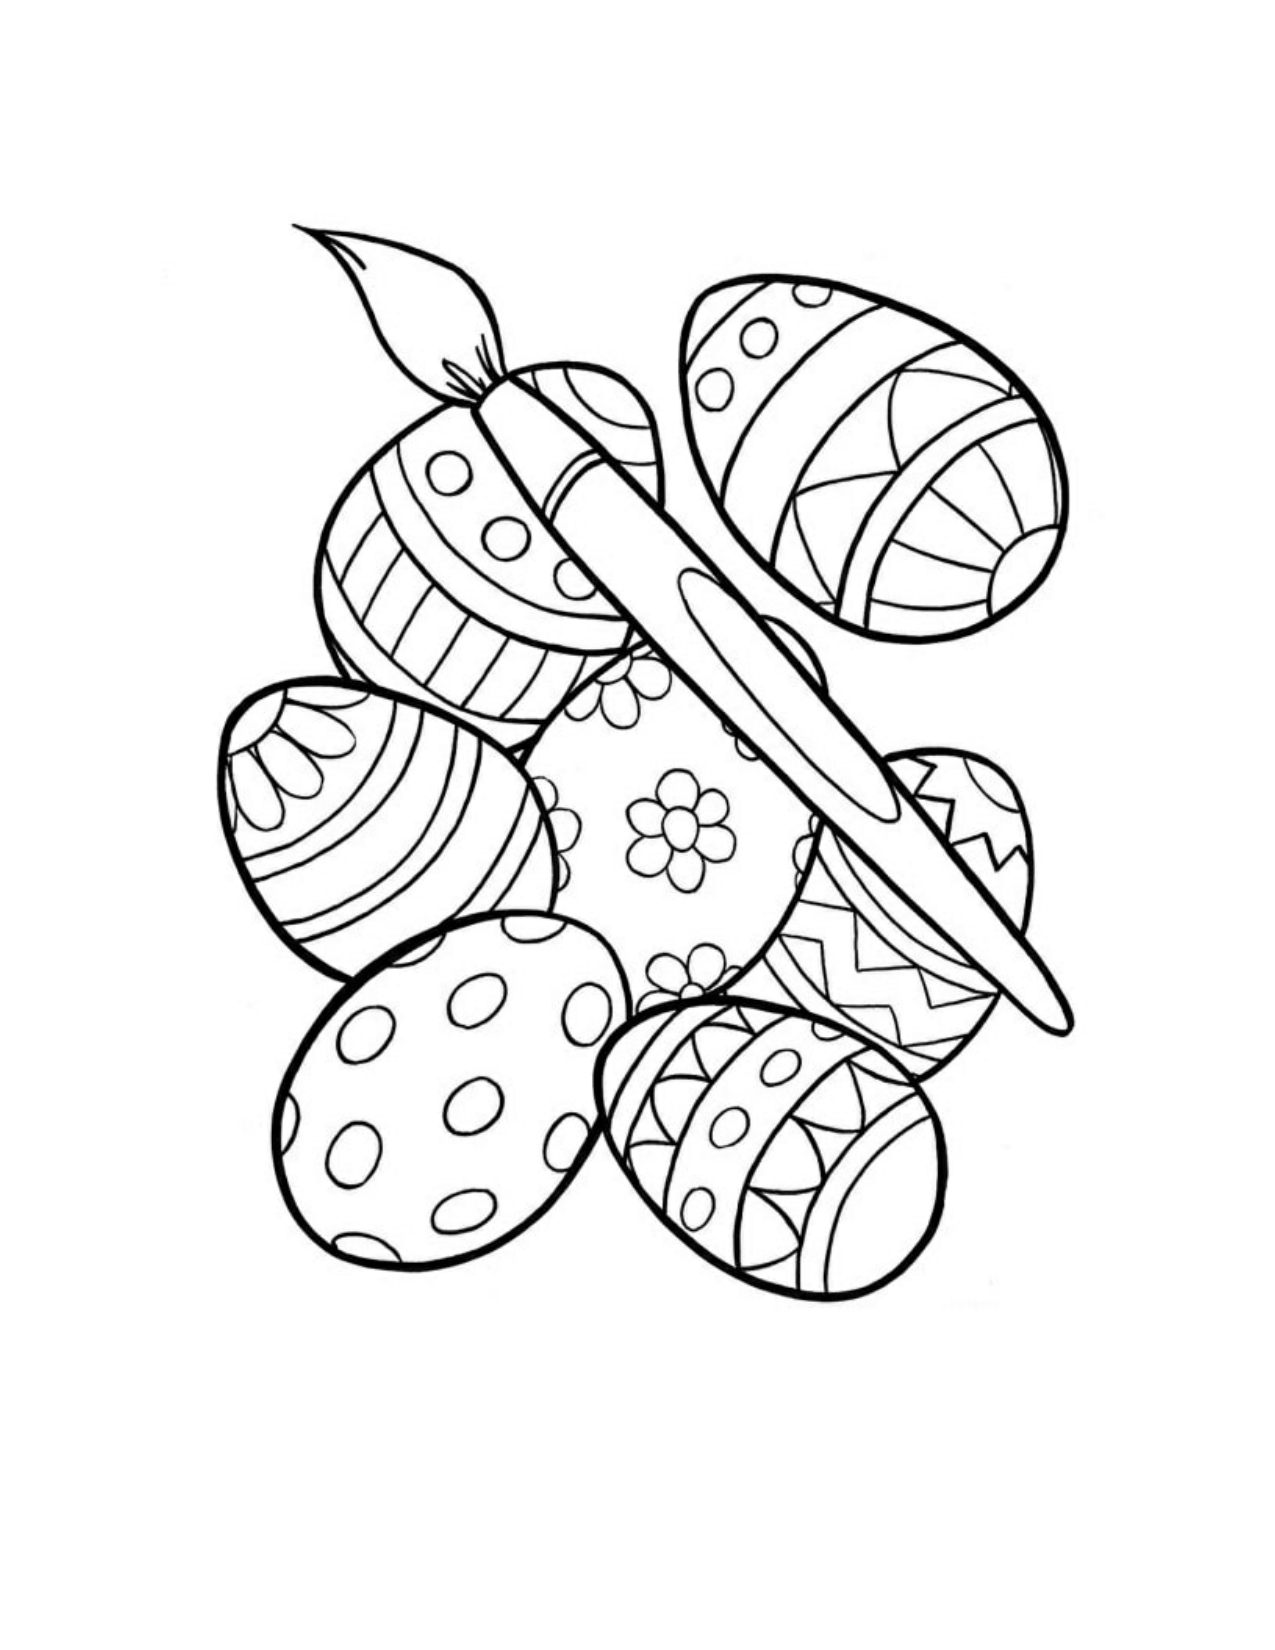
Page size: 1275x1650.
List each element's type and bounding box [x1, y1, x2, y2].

picture [150, 150, 1107, 1388]
